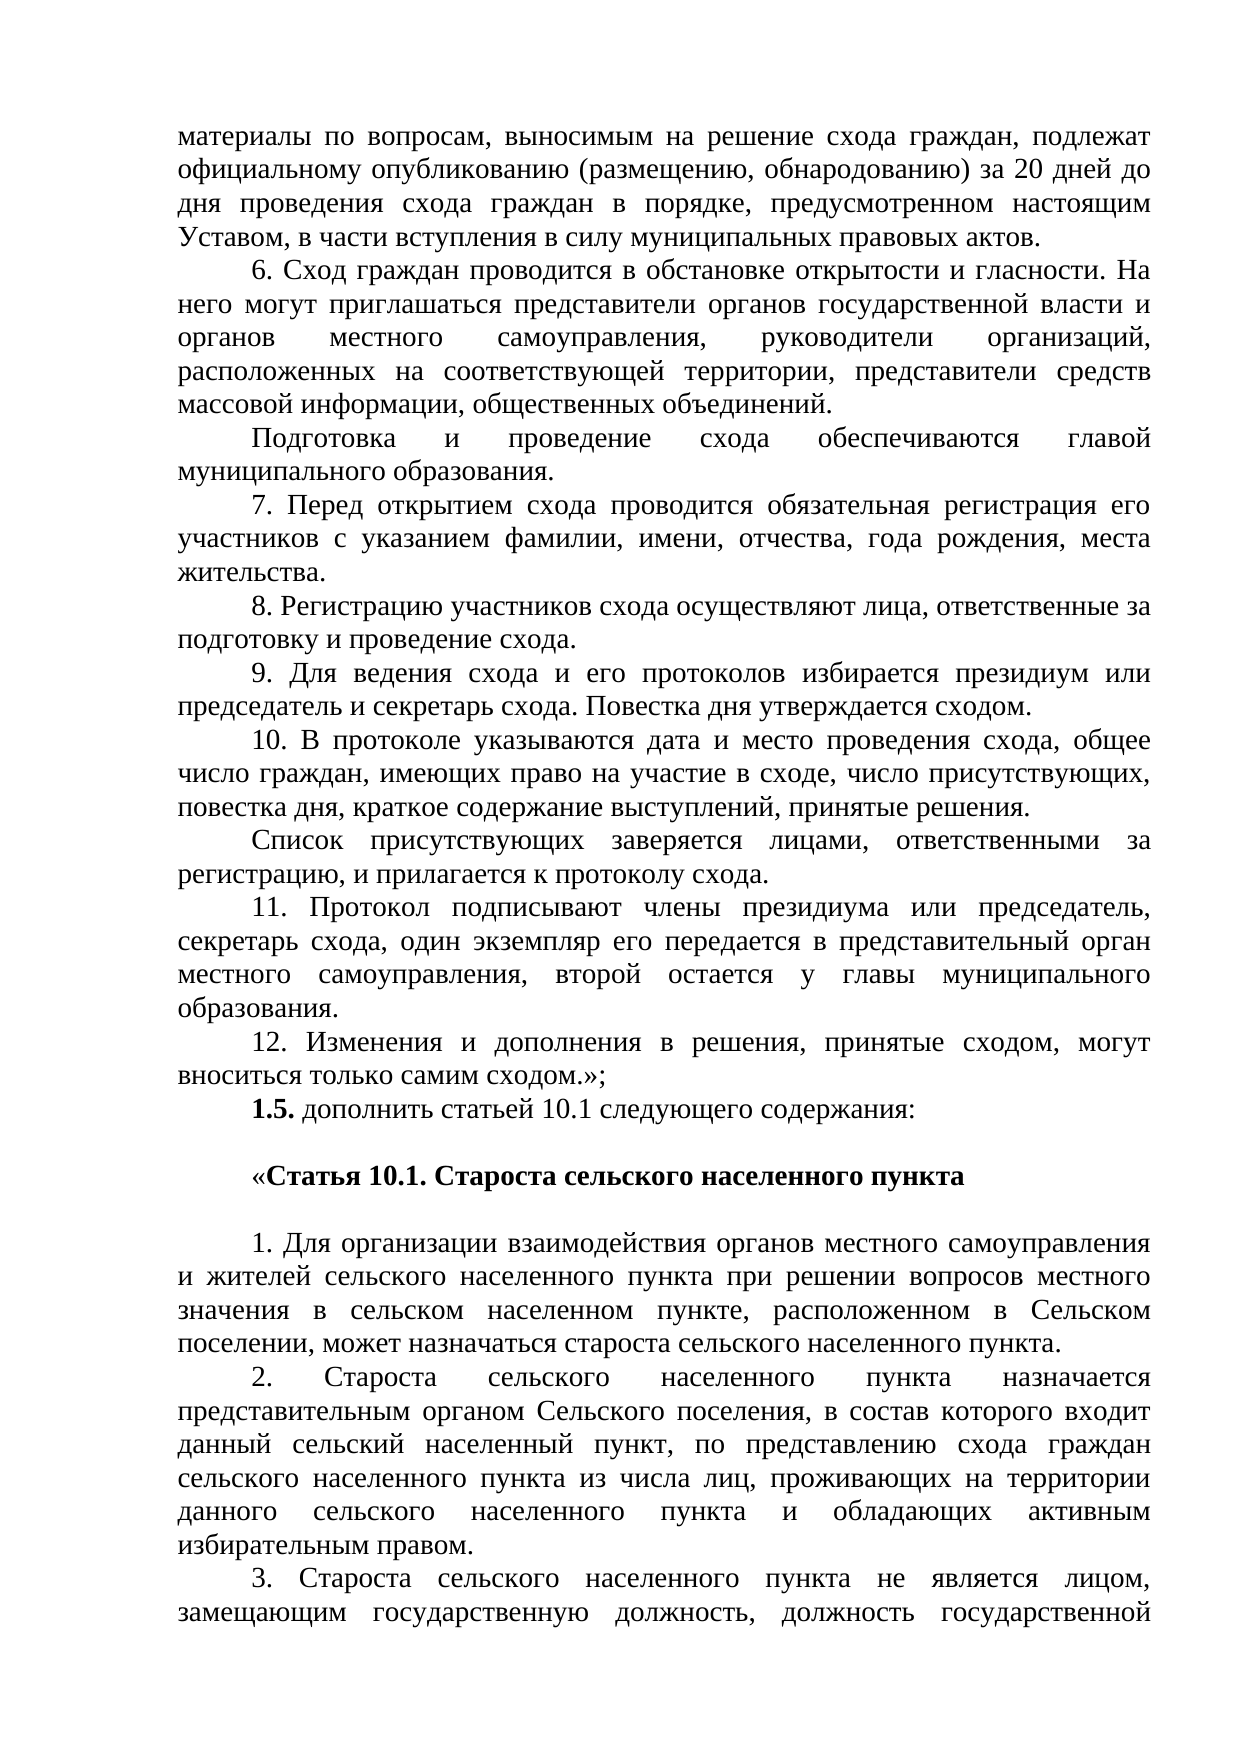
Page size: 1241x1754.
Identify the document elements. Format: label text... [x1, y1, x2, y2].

text 1. Для организации взаимодействия органов местного самоуправления и жителей сельского населенного пункта при решении вопросов местного значения в сельском населенном пункте, расположенном в Сельском поселении, может назначаться староста сельского населенного пункта. [177, 1225, 1152, 1359]
text 10. В протоколе указываются дата и место проведения схода, общее число граждан, имеющих право на участие в сходе, число присутствующих, повестка дня, краткое содержание выступлений, принятые решения. [177, 722, 1152, 822]
text 6. Сход граждан проводится в обстановке открытости и гласности. На него могут приглашаться представители органов государственной власти и органов местного самоуправления, руководители организаций, расположенных на соответствующей территории, представители средств массовой информации, общественных объединений. [177, 252, 1152, 420]
text 11. Протокол подписывают члены президиума или председатель, секретарь схода, один экземпляр его передается в представительный орган местного самоуправления, второй остается у главы муниципального образования. [177, 889, 1152, 1024]
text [177, 118, 1152, 252]
text 2. Староста сельского населенного пункта назначается представительным органом Сельского поселения, в состав которого входит данный сельский населенный пункт, по представлению схода граждан сельского населенного пункта из числа лиц, проживающих на территории данного сельского населенного пункта и обладающих активным избирательным правом. [177, 1359, 1152, 1560]
text 8. Регистрацию участников схода осуществляют лица, ответственные за подготовку и проведение схода. [177, 588, 1152, 655]
text 7. Перед открытием схода проводится обязательная регистрация его участников с указанием фамилии, имени, отчества, года рождения, места жительства. [177, 487, 1152, 588]
text 9. Для ведения схода и его протоколов избирается президиум или председатель и секретарь схода. Повестка дня утверждается сходом. [177, 655, 1152, 722]
text 1.5. дополнить статьей 10.1 следующего содержания: [177, 1091, 1152, 1124]
text Подготовка и проведение схода обеспечиваются главой муниципального образования. [177, 420, 1152, 487]
text «Статья 10.1. Староста сельского населенного пункта [177, 1158, 1152, 1191]
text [177, 1560, 1152, 1627]
text 12. Изменения и дополнения в решения, принятые сходом, могут вноситься только самим сходом.»; [177, 1024, 1152, 1091]
text Список присутствующих заверяется лицами, ответственными за регистрацию, и прилагается к протоколу схода. [177, 822, 1152, 889]
